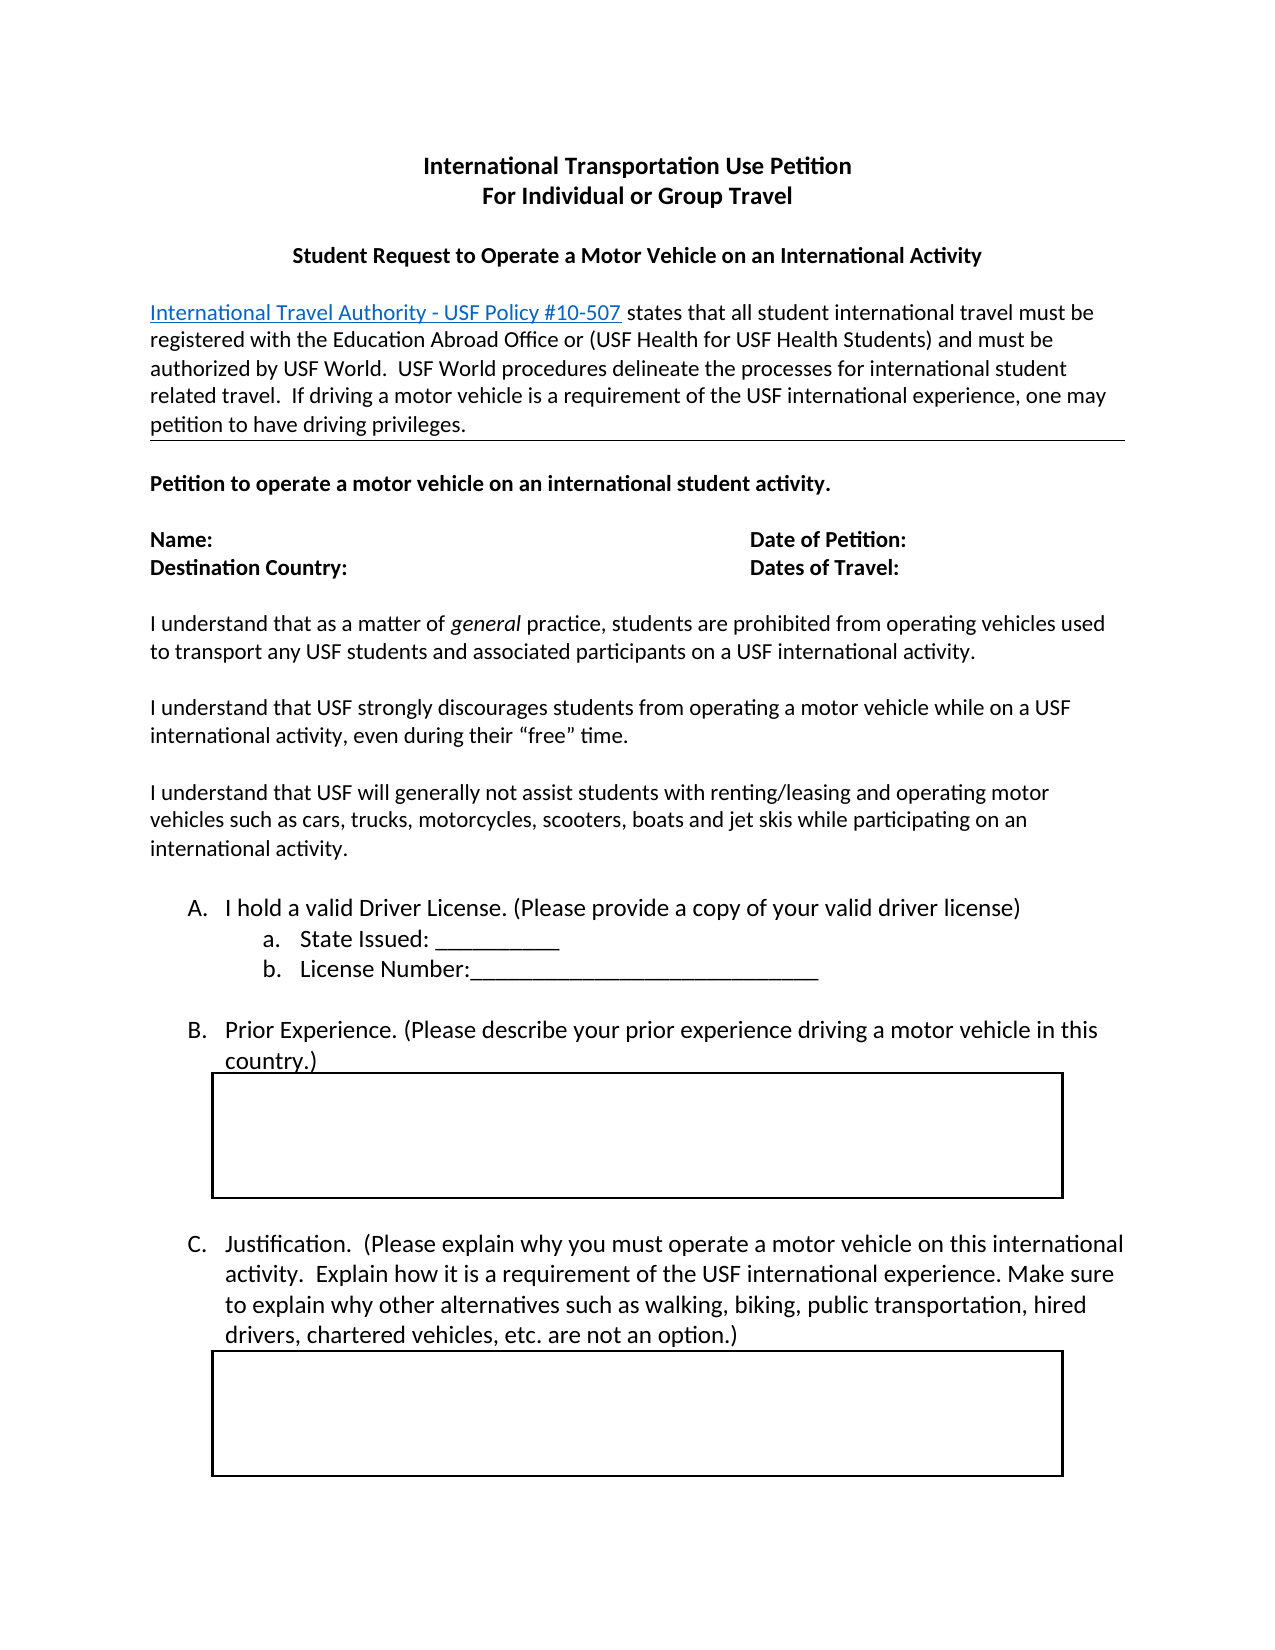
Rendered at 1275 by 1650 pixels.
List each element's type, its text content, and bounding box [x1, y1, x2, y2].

text International Travel Authority - USF Policy #10-507 states that all student international travel must be registered with the Education Abroad Office or (USF Health for USF Health Students) and must be authorized by USF World. USF World procedures delineate the processes for international student related travel. If driving a motor vehicle is a requirement of the USF international experience, one may petition to have driving privileges. [150, 298, 1125, 440]
text International Transportation Use Petition [150, 150, 1125, 181]
text I understand that USF will generally not assist students with renting/leasing and operating motor vehicles such as cars, trucks, motorcycles, scooters, boats and jet skis while participating on an international activity. [150, 778, 1125, 862]
list State Issued: __________ [262, 923, 1125, 953]
list License Number:____________________________ [262, 953, 1125, 984]
text Destination Country: Dates of Travel: [150, 553, 1125, 581]
list Justification. (Please explain why you must operate a motor vehicle on this international activity. Explain how it is a requirement of the USF international experience. Make sure to explain why other alternatives such as walking, biking, public transportation, hired drivers, chartered vehicles, etc. are not an option.) [187, 1228, 1125, 1350]
text I understand that as a matter of general practice, students are prohibited from operating vehicles used to transport any USF students and associated participants on a USF international activity. [150, 609, 1125, 666]
list Prior Experience. (Please describe your prior experience driving a motor vehicle in this country.) [187, 1014, 1125, 1075]
text Petition to operate a motor vehicle on an international student activity. [150, 469, 1125, 497]
list I hold a valid Driver License. (Please provide a copy of your valid driver license) [187, 892, 1125, 923]
text I understand that USF strongly discourages students from operating a motor vehicle while on a USF international activity, even during their “free” time. [150, 693, 1125, 749]
text For Individual or Group Travel [150, 181, 1125, 211]
text Student Request to Operate a Motor Vehicle on an International Activity [150, 242, 1125, 269]
text Name: Date of Petition: [150, 525, 1125, 553]
